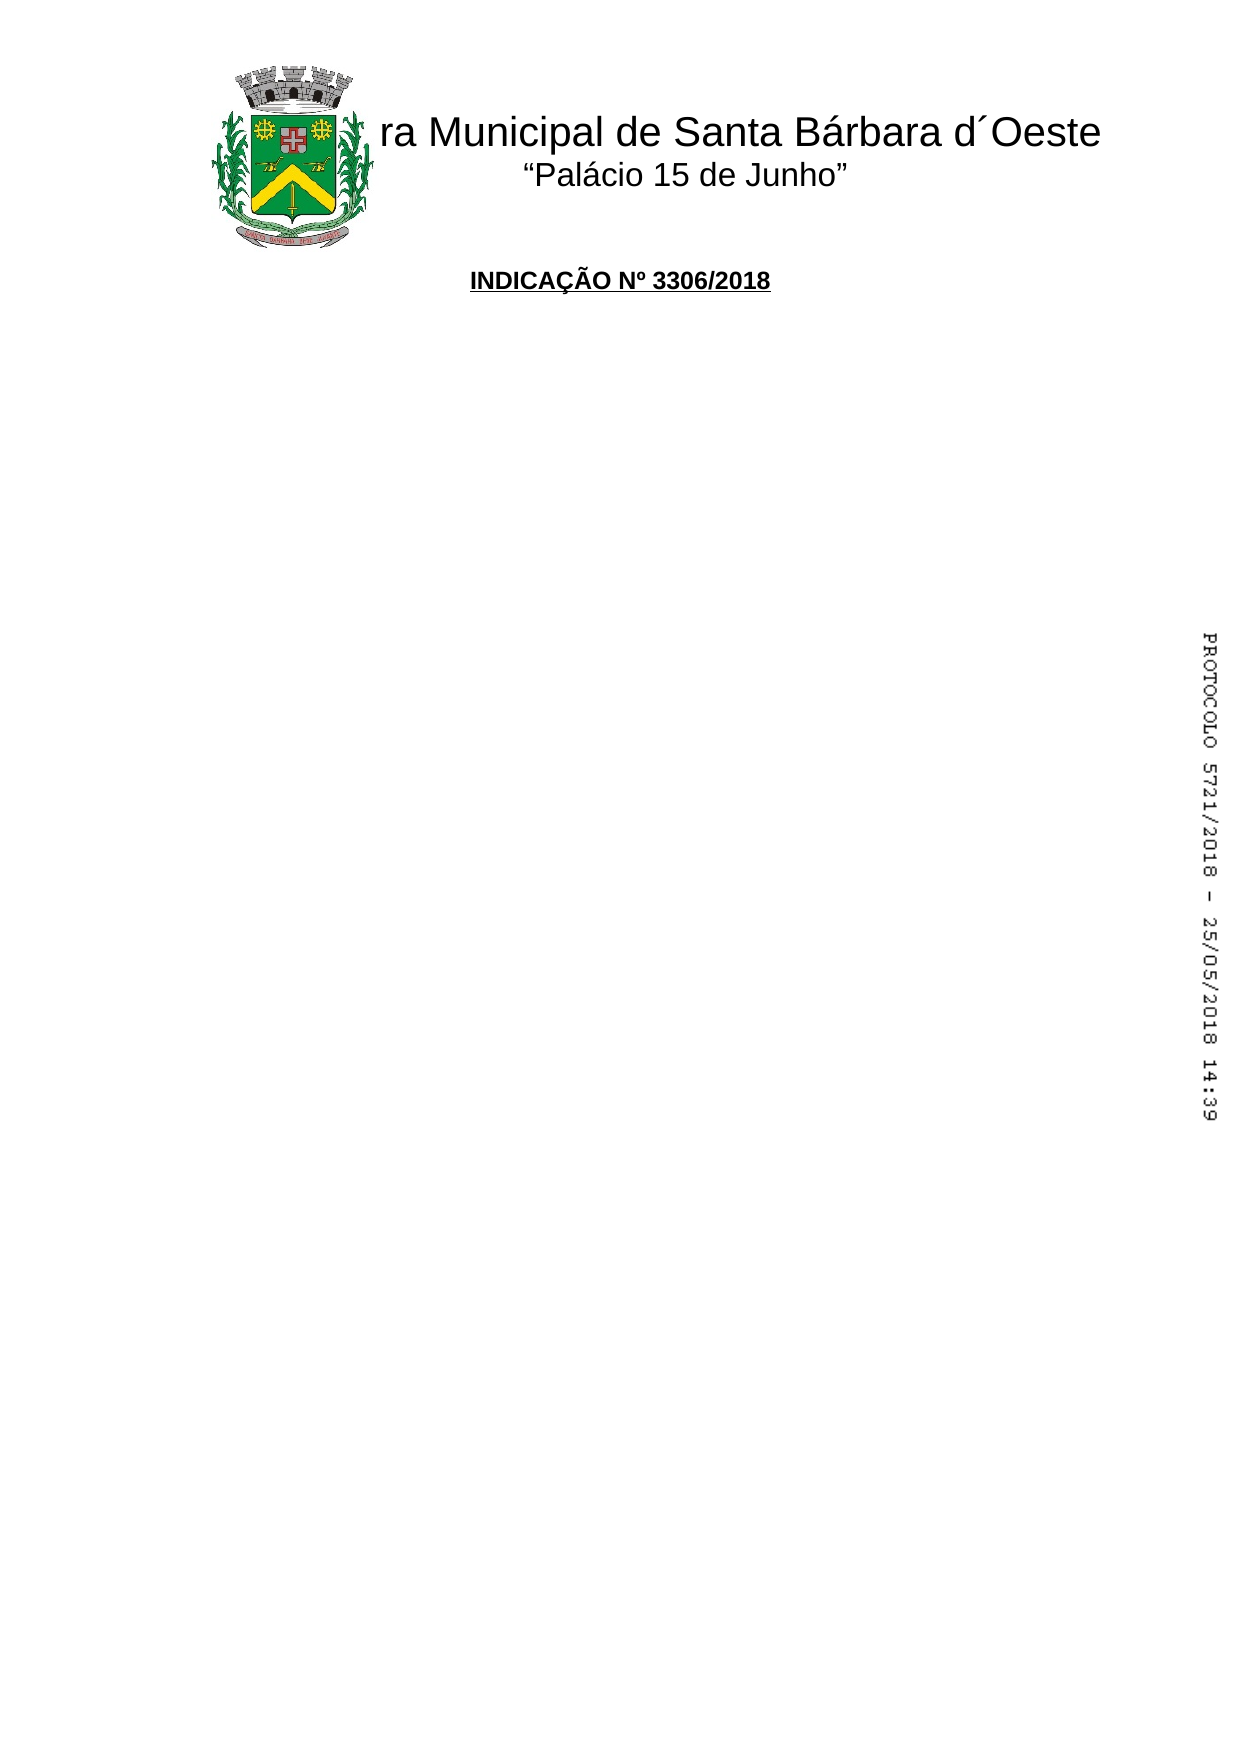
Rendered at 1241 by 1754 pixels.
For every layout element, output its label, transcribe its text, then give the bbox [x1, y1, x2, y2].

picture [211, 66, 381, 255]
picture [1177, 629, 1241, 1125]
title INDICAÇÃO Nº 3306/2018 [177, 266, 1063, 294]
